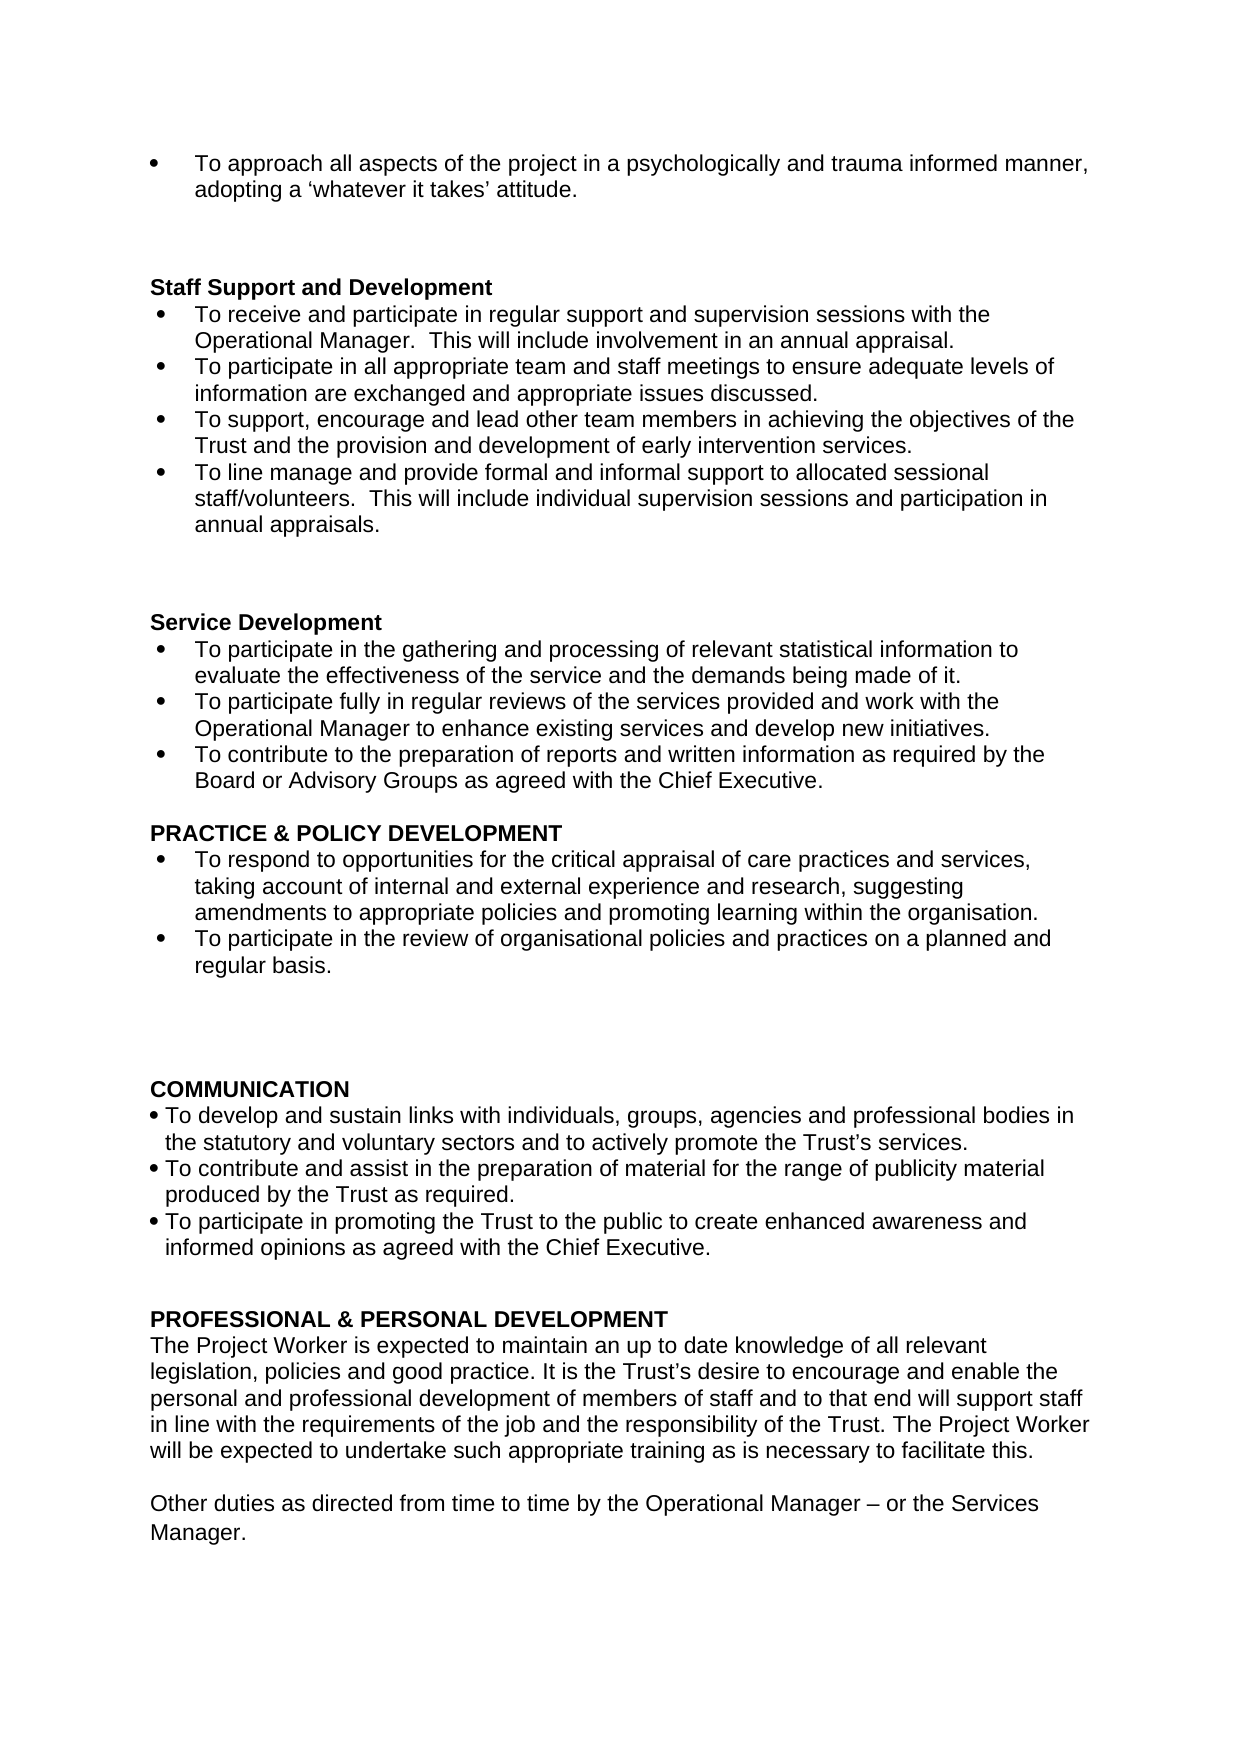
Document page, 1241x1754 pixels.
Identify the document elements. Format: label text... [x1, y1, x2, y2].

list To participate in the gathering and processing of relevant statistical information to evaluate the effectiveness of the service and the demands being made of it. [157, 636, 1090, 688]
list To support, encourage and lead other team members in achieving the objectives of the Trust and the provision and development of early intervention services. [157, 406, 1090, 459]
list To approach all aspects of the project in a psychologically and trauma informed manner, adopting a ‘whatever it takes’ attitude. [150, 150, 1090, 203]
list To participate in the review of organisational policies and practices on a planned and regular basis. [157, 925, 1090, 978]
list To contribute and assist in the preparation of material for the range of publicity material produced by the Trust as required. [150, 1155, 1090, 1208]
text PRACTICE & POLICY DEVELOPMENT [150, 820, 1090, 846]
text Other duties as directed from time to time by the Operational Manager – or the Services Manager. [150, 1490, 1090, 1545]
text PROFESSIONAL & PERSONAL DEVELOPMENT [150, 1306, 1090, 1332]
text Staff Support and Development [150, 274, 1090, 301]
list To develop and sustain links with individuals, groups, agencies and professional bodies in the statutory and voluntary sectors and to actively promote the Trust’s services. [150, 1102, 1090, 1155]
list To participate fully in regular reviews of the services provided and work with the Operational Manager to enhance existing services and develop new initiatives. [157, 688, 1090, 741]
list To receive and participate in regular support and supervision sessions with the Operational Manager. This will include involvement in an annual appraisal. [157, 301, 1090, 353]
text The Project Worker is expected to maintain an up to date knowledge of all relevant legislation, policies and good practice. It is the Trust’s desire to encourage and enable the personal and professional development of members of staff and to that end will support staff in line with the requirements of the job and the responsibility of the Trust. The Project Worker will be expected to undertake such appropriate training as is necessary to facilitate this. [150, 1332, 1090, 1464]
list To line manage and provide formal and informal support to allocated sessional staff/volunteers. This will include individual supervision sessions and participation in annual appraisals. [157, 459, 1090, 538]
text COMMUNICATION [150, 1076, 1090, 1102]
list To respond to opportunities for the critical appraisal of care practices and services, taking account of internal and external experience and research, suggesting amendments to appropriate policies and promoting learning within the organisation. [157, 846, 1090, 925]
text Service Development [150, 609, 1090, 636]
list To contribute to the preparation of reports and written information as required by the Board or Advisory Groups as agreed with the Chief Executive. [157, 741, 1090, 794]
list To participate in promoting the Trust to the public to create enhanced awareness and informed opinions as agreed with the Chief Executive. [150, 1208, 1090, 1260]
list To participate in all appropriate team and staff meetings to ensure adequate levels of information are exchanged and appropriate issues discussed. [157, 353, 1090, 406]
